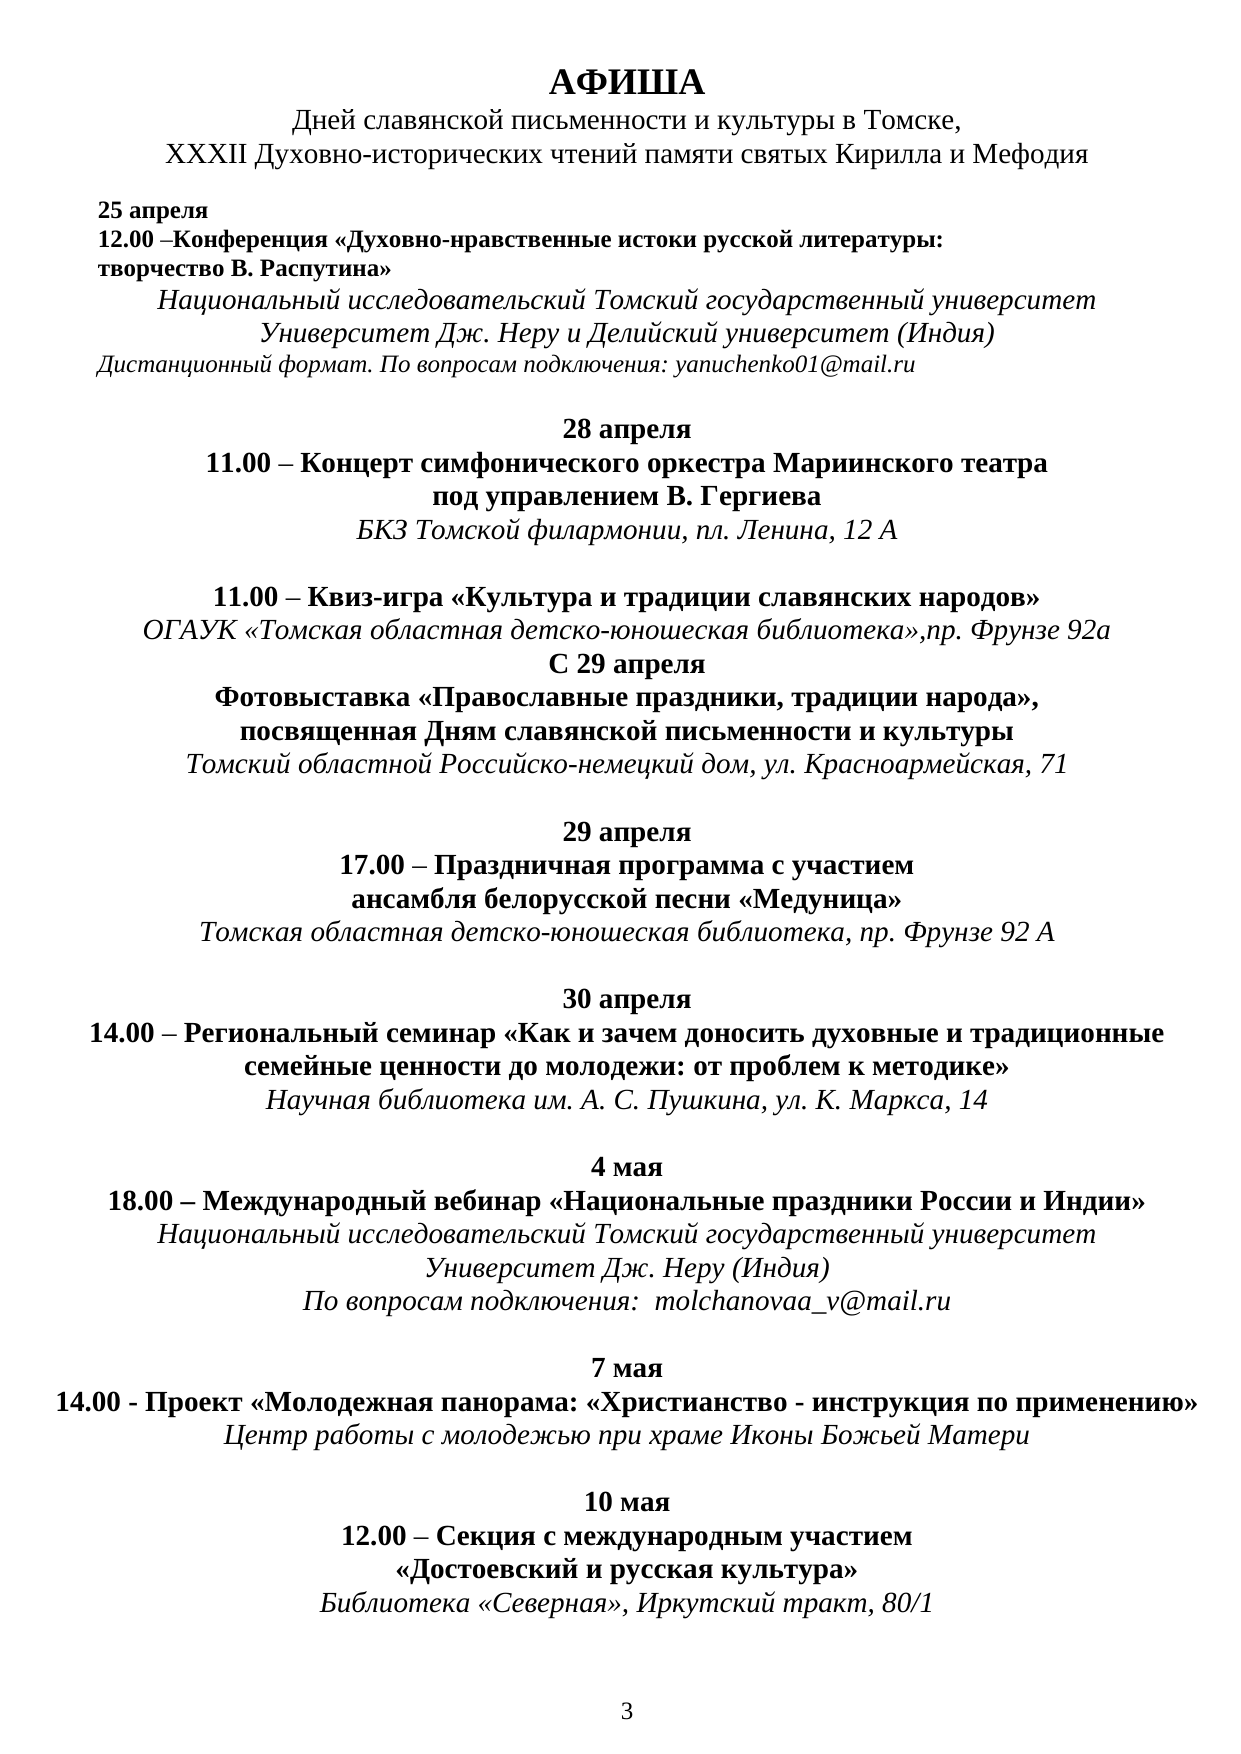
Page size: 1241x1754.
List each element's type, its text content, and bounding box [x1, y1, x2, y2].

title Национальный исследовательский Томский государственный университет [47, 1216, 1206, 1250]
text 11.00 – Квиз-игра «Культура и традиции славянских народов» [47, 579, 1206, 612]
title XXXII Духовно-исторических чтений памяти святых Кирилла и Мефодия [47, 136, 1206, 169]
title Центр работы с молодежью при храме Иконы Божьей Матери [47, 1417, 1206, 1451]
text ОГАУК «Томская областная детско-юношеская библиотека»,пр. Фрунзе 92а [47, 612, 1206, 646]
subtitle творчество В. Распутина» [98, 253, 1206, 282]
title 10 мая [47, 1484, 1206, 1518]
text 29 апреля [47, 814, 1206, 847]
text 14.00 – Региональный семинар «Как и зачем доносить духовные и традиционные семейные ценности до молодежи: от проблем к методике» [47, 1015, 1206, 1082]
title 7 мая [47, 1350, 1206, 1384]
title БКЗ Томской филармонии, пл. Ленина, 12 А [47, 512, 1206, 545]
title Научная библиотека им. А. С. Пушкина, ул. К. Маркса, 14 [47, 1082, 1206, 1116]
title С 29 апреля [47, 646, 1206, 679]
text «Достоевский и русская культура» [47, 1552, 1206, 1585]
title АФИША [47, 59, 1206, 102]
title По вопросам подключения: molchanovaa_v@mail.ru [47, 1283, 1206, 1317]
text посвященная Дням славянской письменности и культуры [47, 713, 1206, 747]
title 11.00 – Концерт симфонического оркестра Мариинского театра [47, 445, 1206, 478]
text 12.00 – Секция с международным участием [47, 1518, 1206, 1552]
title 14.00 - Проект «Молодежная панорама: «Христианство - инструкция по применению» [47, 1384, 1206, 1417]
text Томская областная детско-юношеская библиотека, пр. Фрунзе 92 А [47, 914, 1206, 948]
title Дней славянской письменности и культуры в Томске, [47, 102, 1206, 136]
subtitle 25 апреля [98, 196, 1206, 224]
text Фотовыставка «Православные праздники, традиции народа», [47, 679, 1206, 713]
title 4 мая [47, 1149, 1206, 1183]
subtitle 12.00 –Конференция «Духовно-нравственные истоки русской литературы: [98, 224, 1206, 253]
title Университет Дж. Неру (Индия) [47, 1250, 1206, 1283]
title 28 апреля [47, 411, 1206, 445]
text Национальный исследовательский Томский государственный университет [47, 282, 1206, 315]
text Университет Дж. Неру и Делийский университет (Индия) [47, 315, 1206, 349]
text Томский областной Российско-немецкий дом, ул. Красноармейская, 71 [47, 747, 1206, 780]
subtitle Дистанционный формат. По вопросам подключения: yanuchenko01@mail.ru [98, 349, 1206, 378]
text Библиотека «Северная», Иркутский тракт, 80/1 [47, 1585, 1206, 1619]
title под управлением В. Гергиева [47, 478, 1206, 512]
text 17.00 – Праздничная программа с участием [47, 847, 1206, 881]
text 30 апреля [47, 981, 1206, 1015]
title 18.00 – Международный вебинар «Национальные праздники России и Индии» [47, 1183, 1206, 1216]
text ансамбля белорусской песни «Медуница» [47, 881, 1206, 914]
